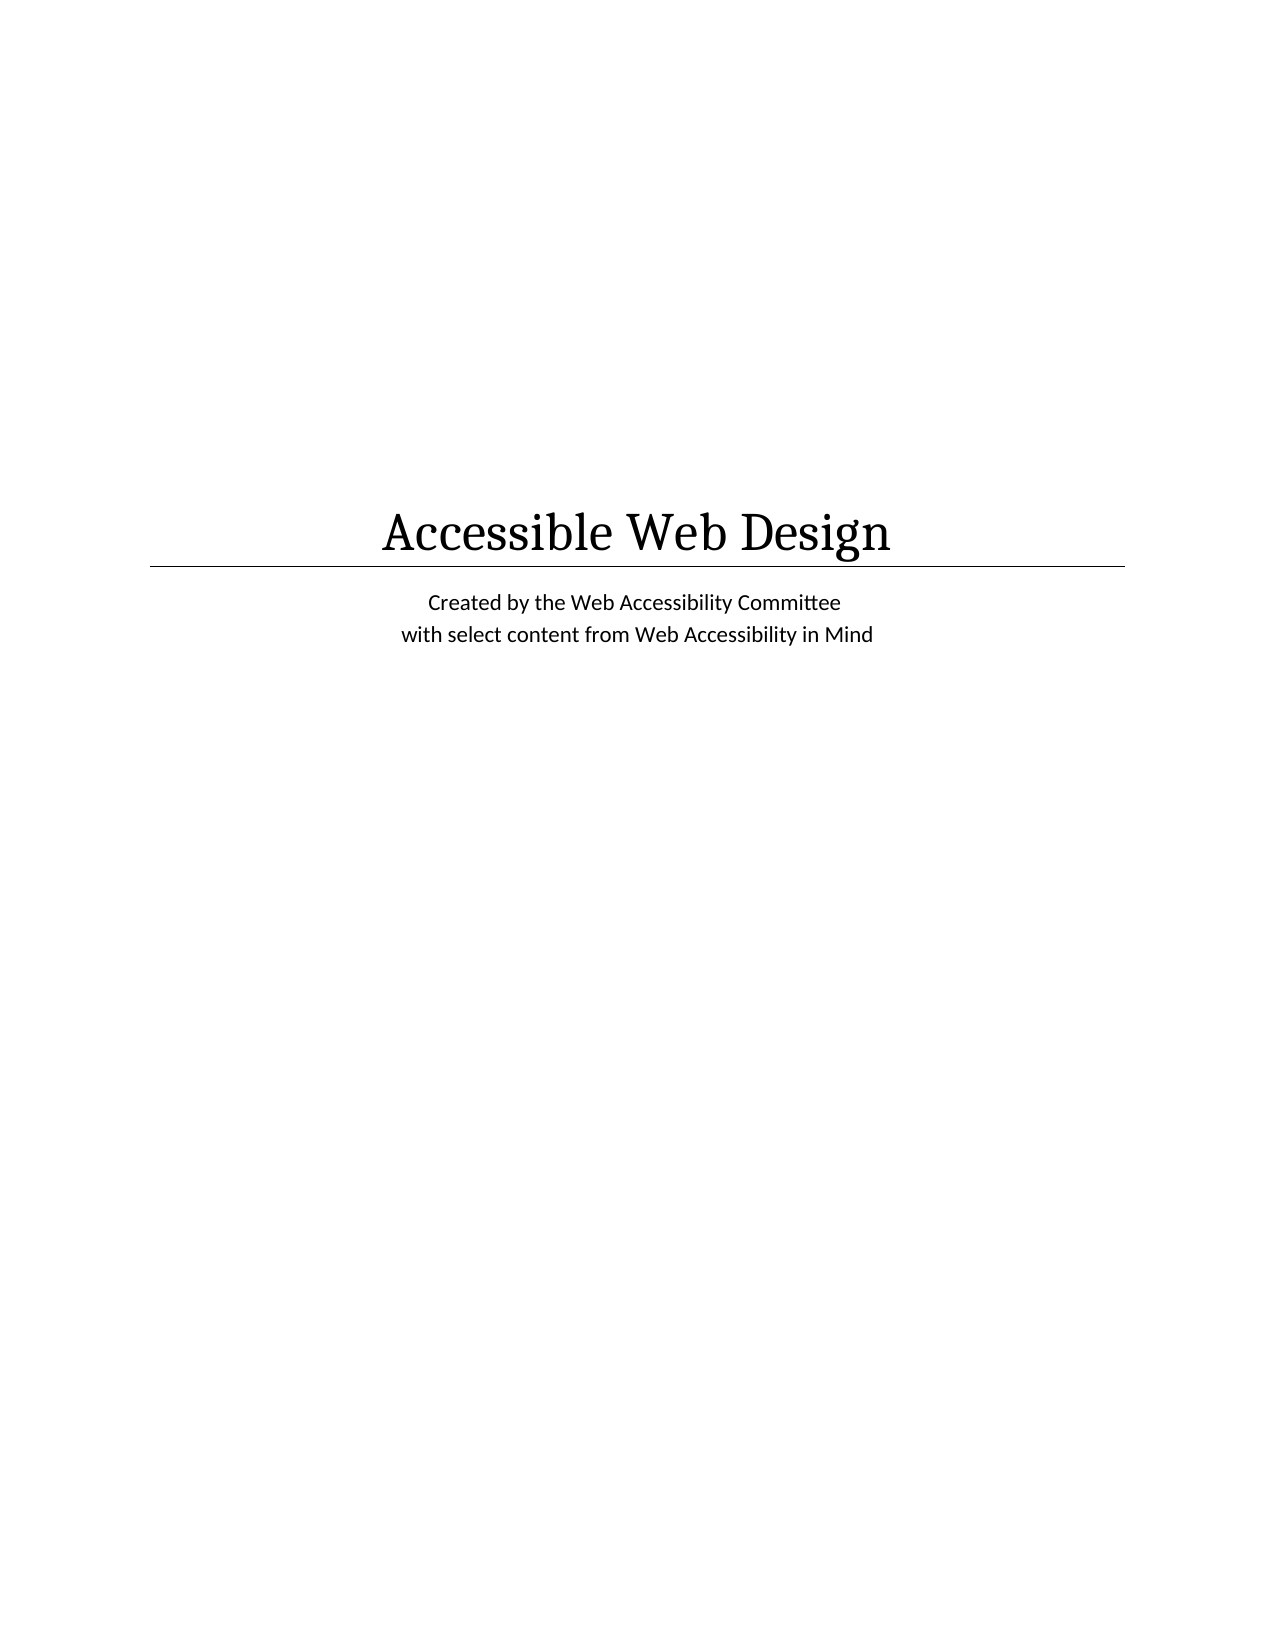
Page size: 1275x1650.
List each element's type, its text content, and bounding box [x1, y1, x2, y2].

text Created by the Web Accessibility Committee with select content from Web Accessibility in Mind [150, 588, 1125, 648]
title Accessible Web Design [150, 502, 1125, 566]
